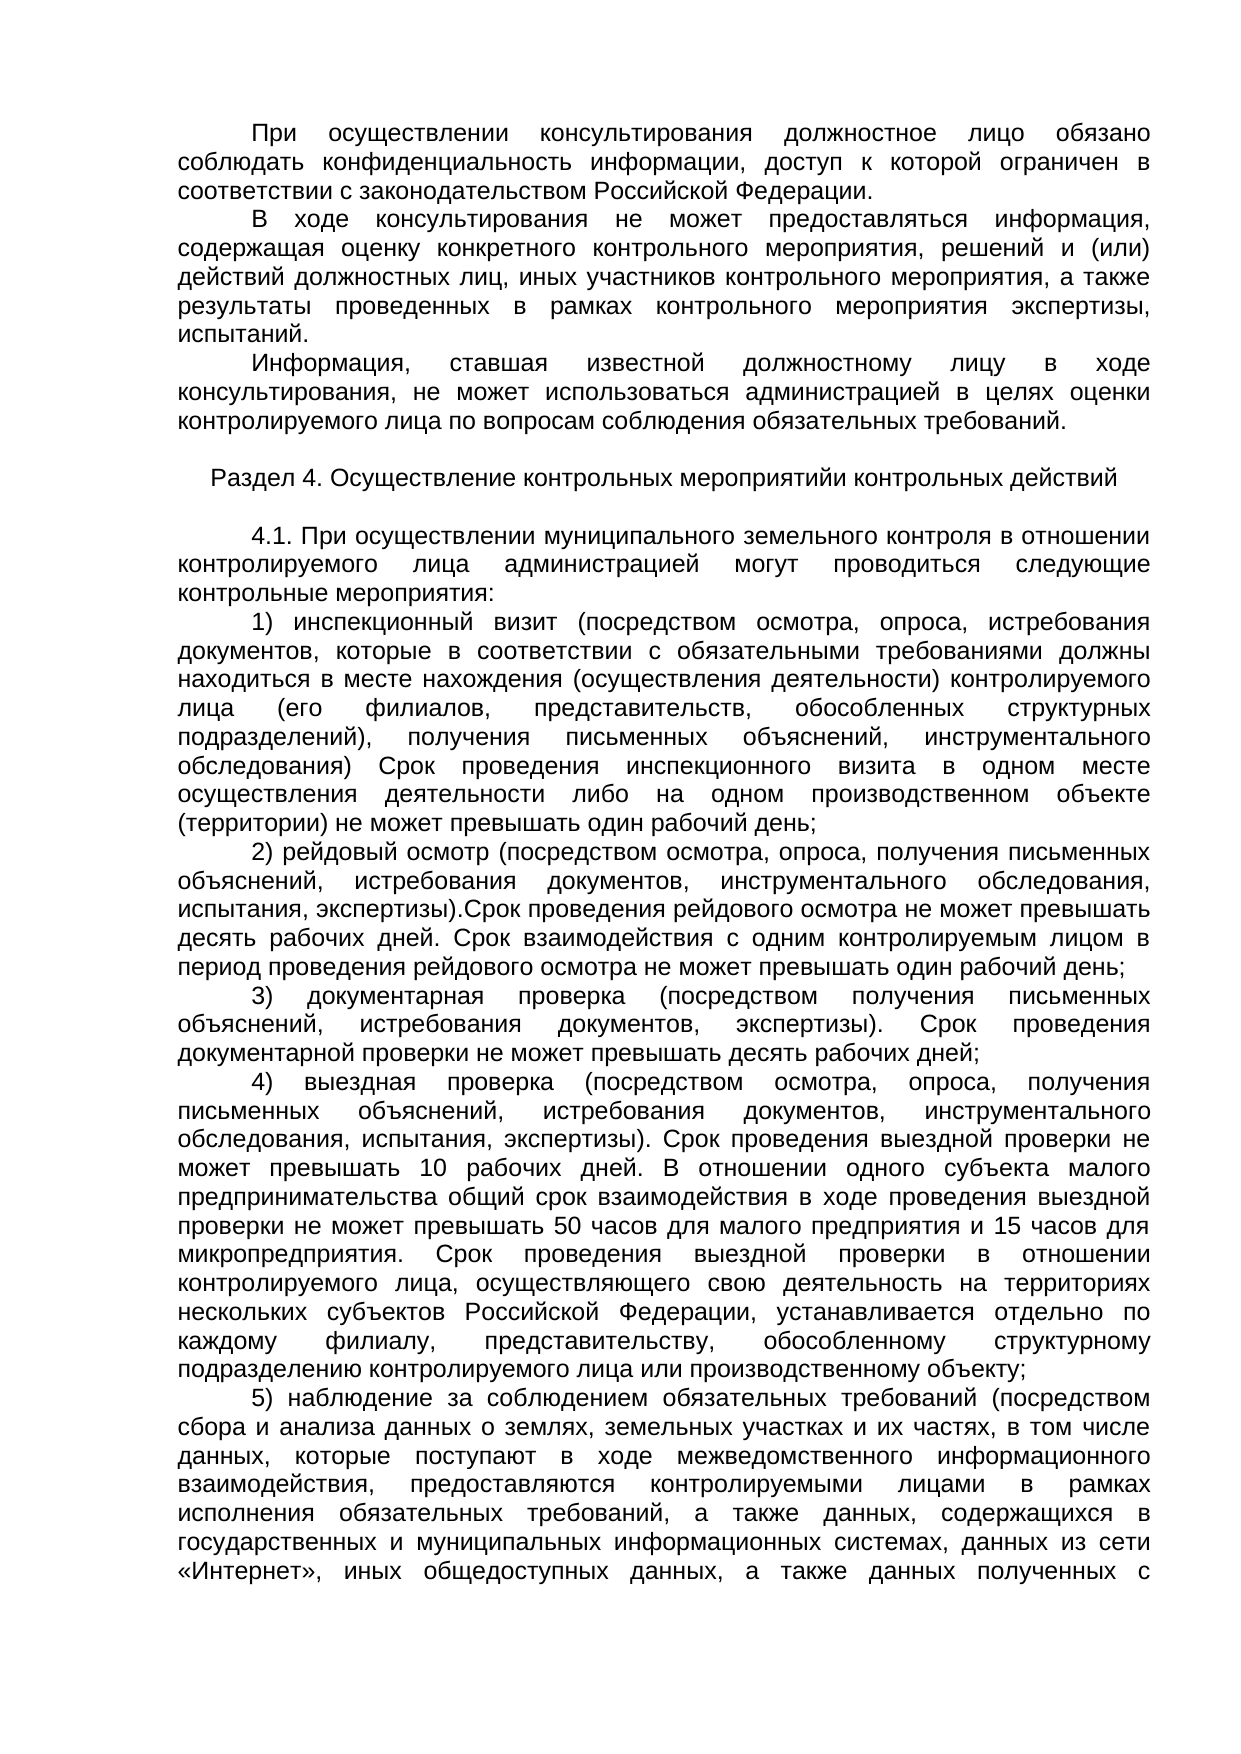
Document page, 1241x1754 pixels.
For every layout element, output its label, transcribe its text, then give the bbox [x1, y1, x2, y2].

text При осуществлении консультирования должностное лицо обязано соблюдать конфиденциальность информации, доступ к которой ограничен в соответствии с законодательством Российской Федерации. [177, 118, 1152, 204]
text Информация, ставшая известной должностному лицу в ходе консультирования, не может использоваться администрацией в целях оценки контролируемого лица по вопросам соблюдения обязательных требований. [177, 348, 1152, 434]
text 3) документарная проверка (посредством получения письменных объяснений, истребования документов, экспертизы). Срок проведения документарной проверки не может превышать десять рабочих дней; [177, 981, 1152, 1067]
text 1) инспекционный визит (посредством осмотра, опроса, истребования документов, которые в соответствии с обязательными требованиями должны находиться в месте нахождения (осуществления деятельности) контролируемого лица (его филиалов, представительств, обособленных структурных подразделений), получения письменных объяснений, инструментального обследования) Срок проведения инспекционного визита в одном месте осуществления деятельности либо на одном производственном объекте (территории) не может превышать один рабочий день; [177, 607, 1152, 837]
text 2) рейдовый осмотр (посредством осмотра, опроса, получения письменных объяснений, истребования документов, инструментального обследования, испытания, экспертизы).Срок проведения рейдового осмотра не может превышать десять рабочих дней. Срок взаимодействия с одним контролируемым лицом в период проведения рейдового осмотра не может превышать один рабочий день; [177, 837, 1152, 981]
text 4.1. При осуществлении муниципального земельного контроля в отношении контролируемого лица администрацией могут проводиться следующие контрольные мероприятия: [177, 521, 1152, 607]
text 4) выездная проверка (посредством осмотра, опроса, получения письменных объяснений, истребования документов, инструментального обследования, испытания, экспертизы). Срок проведения выездной проверки не может превышать 10 рабочих дней. В отношении одного субъекта малого предпринимательства общий срок взаимодействия в ходе проведения выездной проверки не может превышать 50 часов для малого предприятия и 15 часов для микропредприятия. Срок проведения выездной проверки в отношении контролируемого лица, осуществляющего свою деятельность на территориях нескольких субъектов Российской Федерации, устанавливается отдельно по каждому филиалу, представительству, обособленному структурному подразделению контролируемого лица или производственному объекту; [177, 1067, 1152, 1383]
text Раздел 4. Осуществление контрольных мероприятийи контрольных действий [177, 463, 1152, 492]
text В ходе консультирования не может предоставляться информация, содержащая оценку конкретного контрольного мероприятия, решений и (или) действий должностных лиц, иных участников контрольного мероприятия, а также результаты проведенных в рамках контрольного мероприятия экспертизы, испытаний. [177, 204, 1152, 348]
